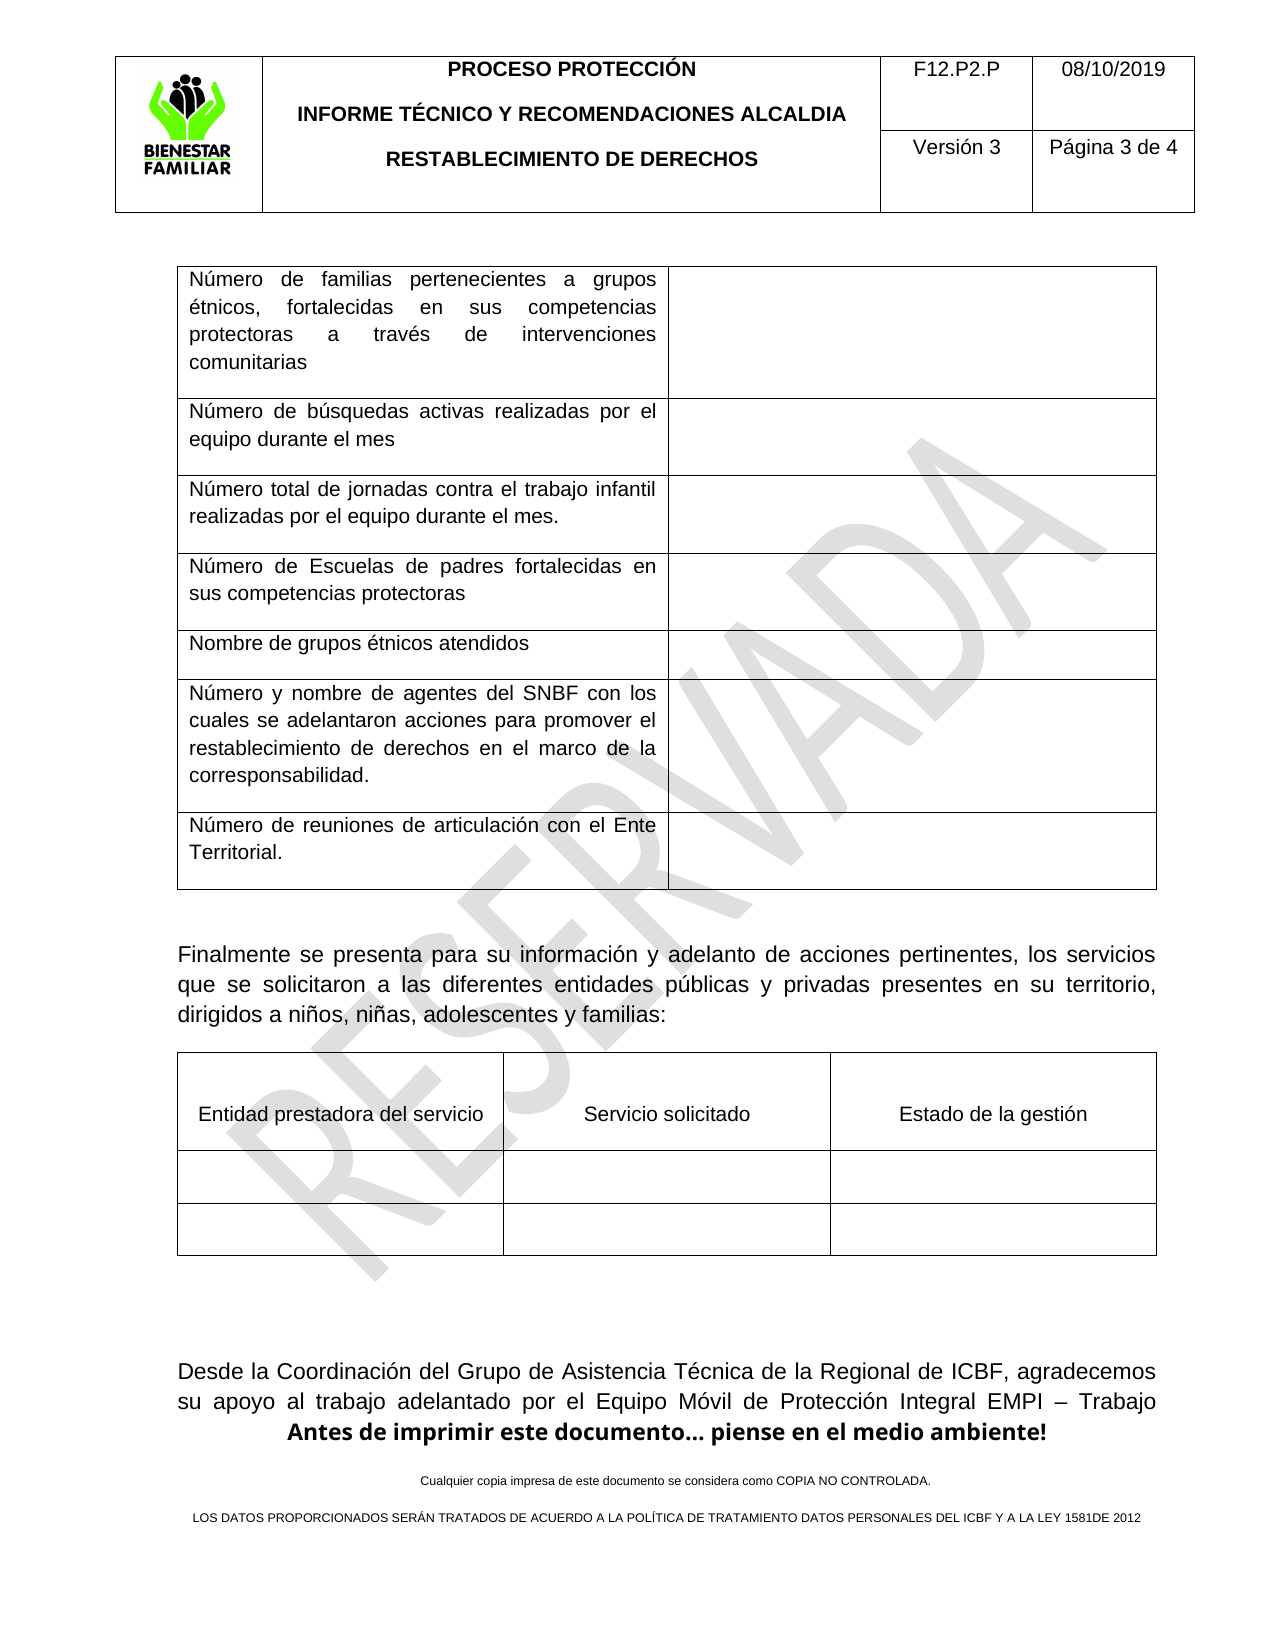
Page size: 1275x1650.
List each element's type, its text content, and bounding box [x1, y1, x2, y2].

table_cell [669, 680, 1156, 812]
table_cell Número de familias pertenecientes a grupos étnicos, fortalecidas en sus competencias protectoras a través de intervenciones comunitarias [178, 267, 668, 398]
table_cell [669, 267, 1156, 398]
table_cell [669, 813, 1156, 889]
table_cell [669, 476, 1156, 552]
table_header Estado de la gestión [831, 1053, 1156, 1150]
table_cell [669, 631, 1156, 679]
table_header Entidad prestadora del servicio [178, 1053, 503, 1150]
table_cell Número de Escuelas de padres fortalecidas en sus competencias protectoras [178, 554, 668, 630]
table_header Servicio solicitado [504, 1053, 830, 1150]
table_cell [178, 1151, 503, 1202]
table_cell [669, 554, 1156, 630]
table_cell [831, 1204, 1156, 1254]
table_cell [669, 399, 1156, 475]
picture [136, 62, 239, 185]
table_cell Número y nombre de agentes del SNBF con los cuales se adelantaron acciones para promover el restablecimiento de derechos en el marco de la corresponsabilidad. [178, 680, 668, 812]
table_cell [504, 1204, 830, 1254]
table_cell [178, 1204, 503, 1254]
table_cell [504, 1151, 830, 1202]
table_cell Nombre de grupos étnicos atendidos [178, 631, 668, 679]
table_cell Número de reuniones de articulación con el Ente Territorial. [178, 813, 668, 889]
text Finalmente se presenta para su información y adelanto de acciones pertinentes, los servicios que se solicitaron a las diferentes entidades públicas y privadas presentes en su territorio, dirigidos a niños, niñas, adolescentes y familias: [177, 941, 1157, 1028]
table_cell Número total de jornadas contra el trabajo infantil realizadas por el equipo durante el mes. [178, 476, 668, 552]
table_cell [831, 1151, 1156, 1202]
table_cell Número de búsquedas activas realizadas por el equipo durante el mes [178, 399, 668, 475]
